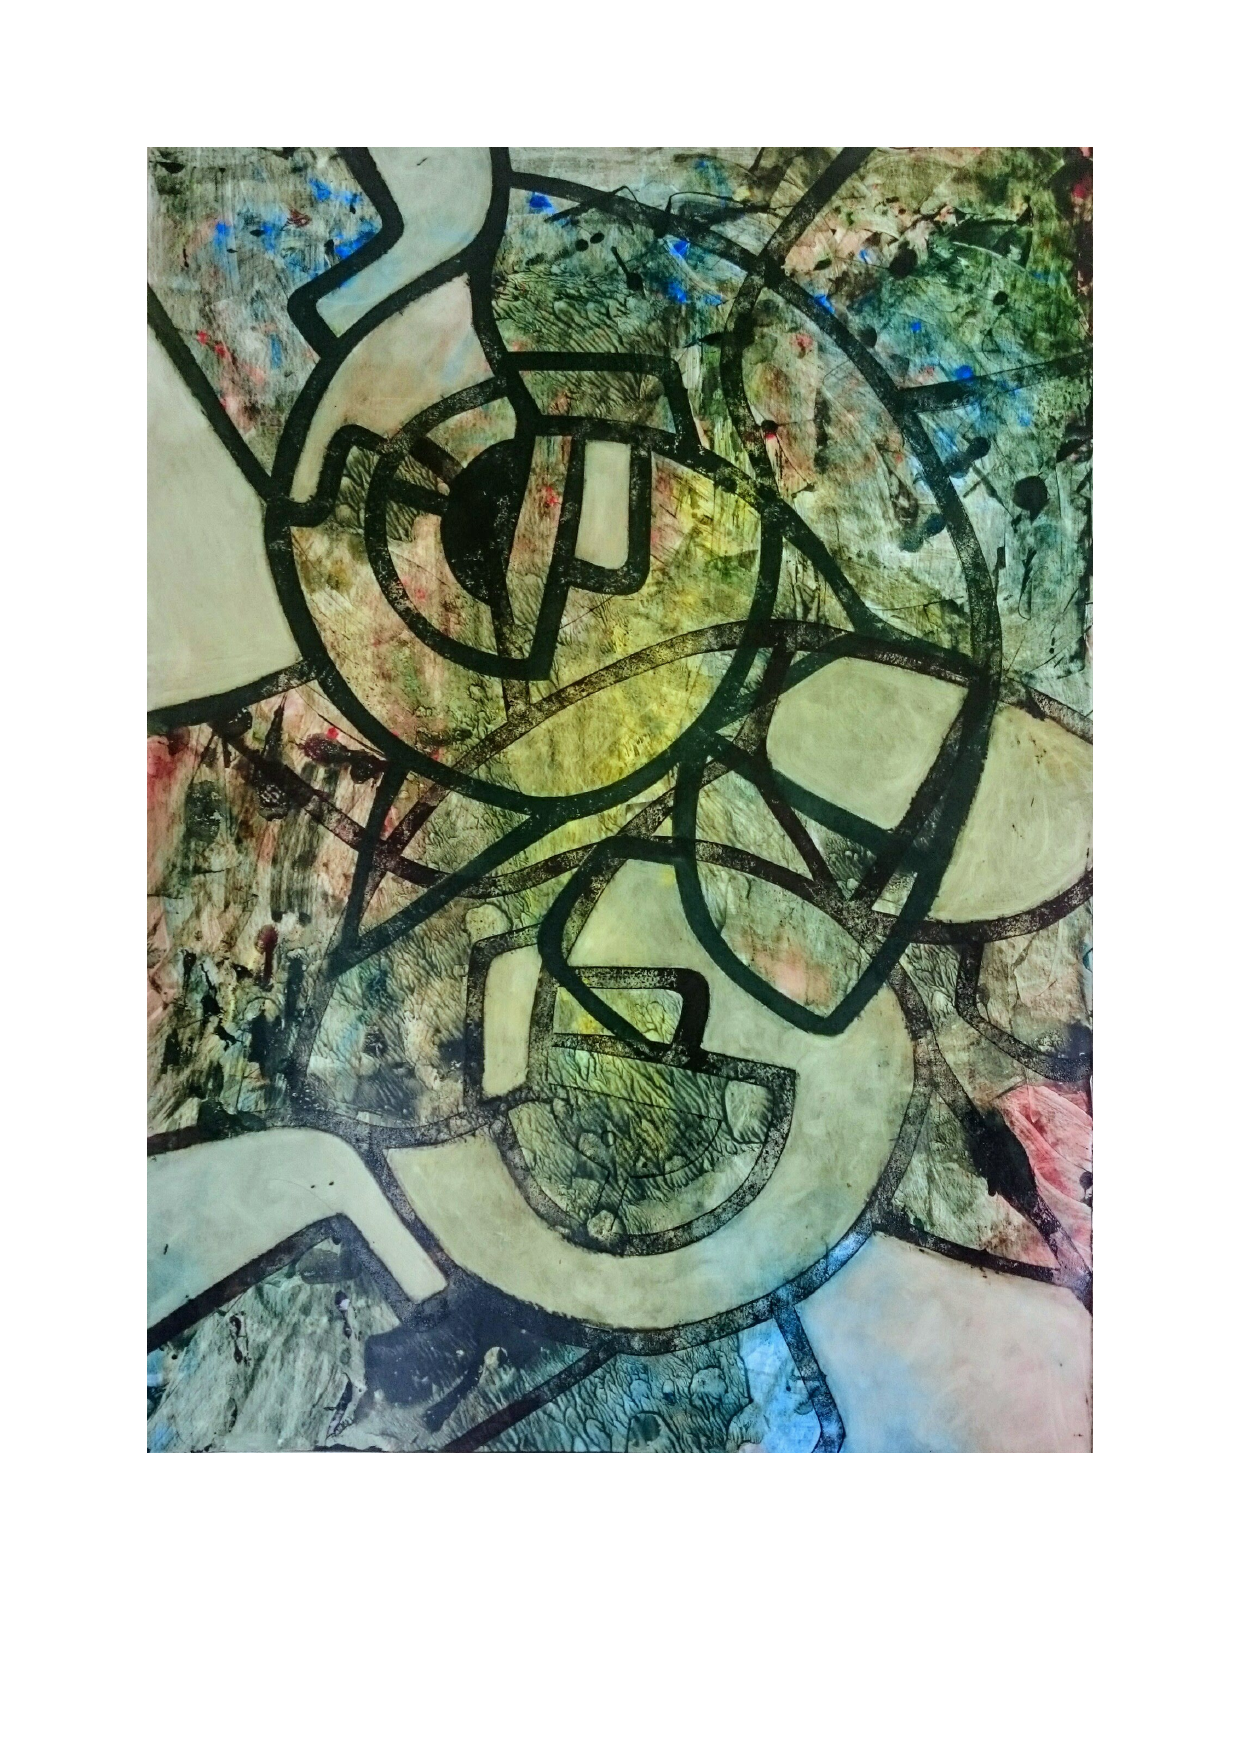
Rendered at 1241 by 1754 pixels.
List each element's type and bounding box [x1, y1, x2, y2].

picture [147, 147, 1093, 1453]
